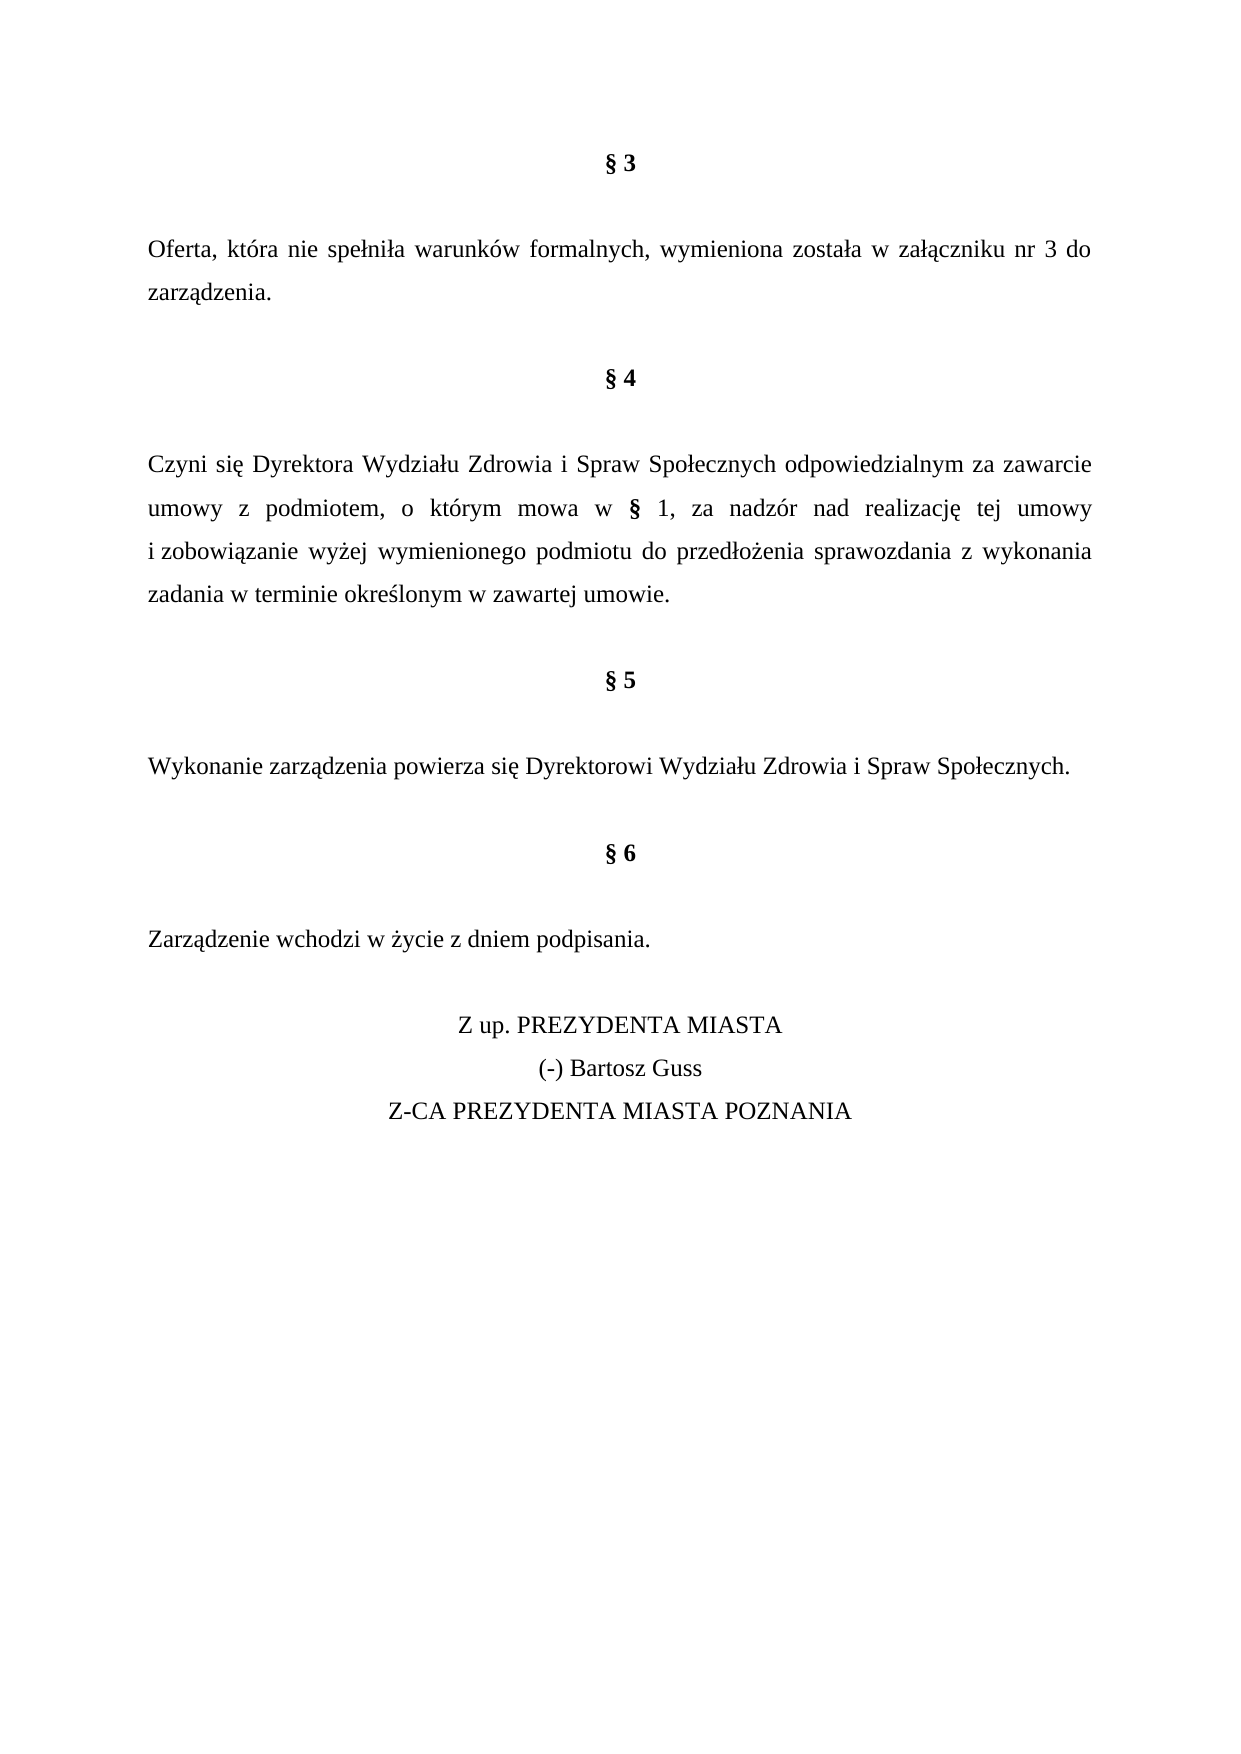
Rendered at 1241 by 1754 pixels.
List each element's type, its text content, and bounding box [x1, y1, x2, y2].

text § 4 [148, 363, 1093, 392]
text § 6 [148, 838, 1093, 866]
text Oferta, która nie spełniła warunków formalnych, wymieniona została w załączniku nr 3 do zarządzenia. [148, 234, 1093, 306]
text Z up. PREZYDENTA MIASTA [148, 1010, 1093, 1039]
text Wykonanie zarządzenia powierza się Dyrektorowi Wydziału Zdrowia i Spraw Społecznych. [148, 751, 1093, 780]
text (-) Bartosz Guss [148, 1053, 1093, 1082]
text Czyni się Dyrektora Wydziału Zdrowia i Spraw Społecznych odpowiedzialnym za zawarcie umowy z podmiotem, o którym mowa w § 1, za nadzór nad realizację tej umowy i zobowiązanie wyżej wymienionego podmiotu do przedłożenia sprawozdania z wykonania zadania w terminie określonym w zawartej umowie. [148, 449, 1093, 608]
text Zarządzenie wchodzi w życie z dniem podpisania. [148, 924, 1093, 953]
text § 3 [148, 148, 1093, 176]
text § 5 [148, 665, 1093, 694]
text Z-CA PREZYDENTA MIASTA POZNANIA [148, 1096, 1093, 1125]
